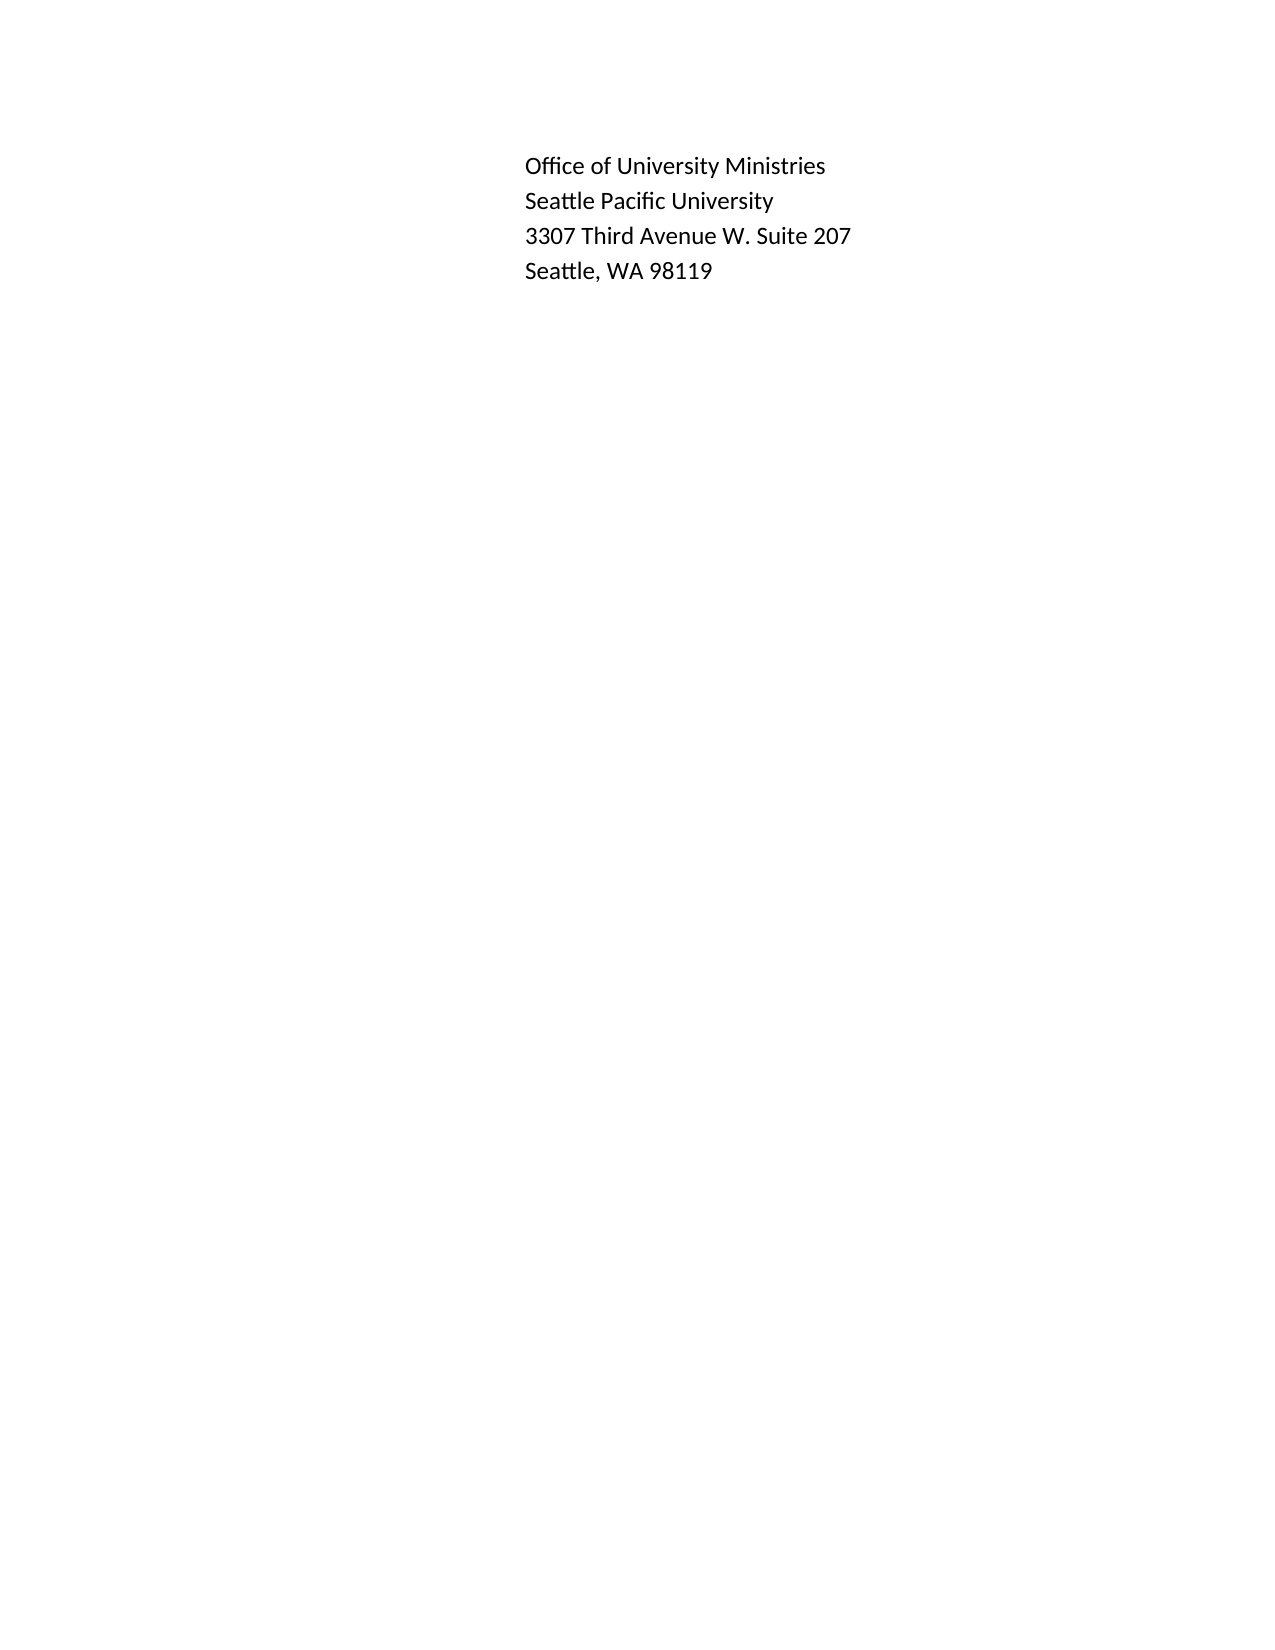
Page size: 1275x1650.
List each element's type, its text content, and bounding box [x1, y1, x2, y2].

text Seattle Pacific University [150, 185, 1125, 216]
text 3307 Third Avenue W. Suite 207 [150, 220, 1125, 251]
text Seattle, WA 98119 [150, 255, 1125, 286]
text Office of University Ministries [150, 150, 1125, 181]
